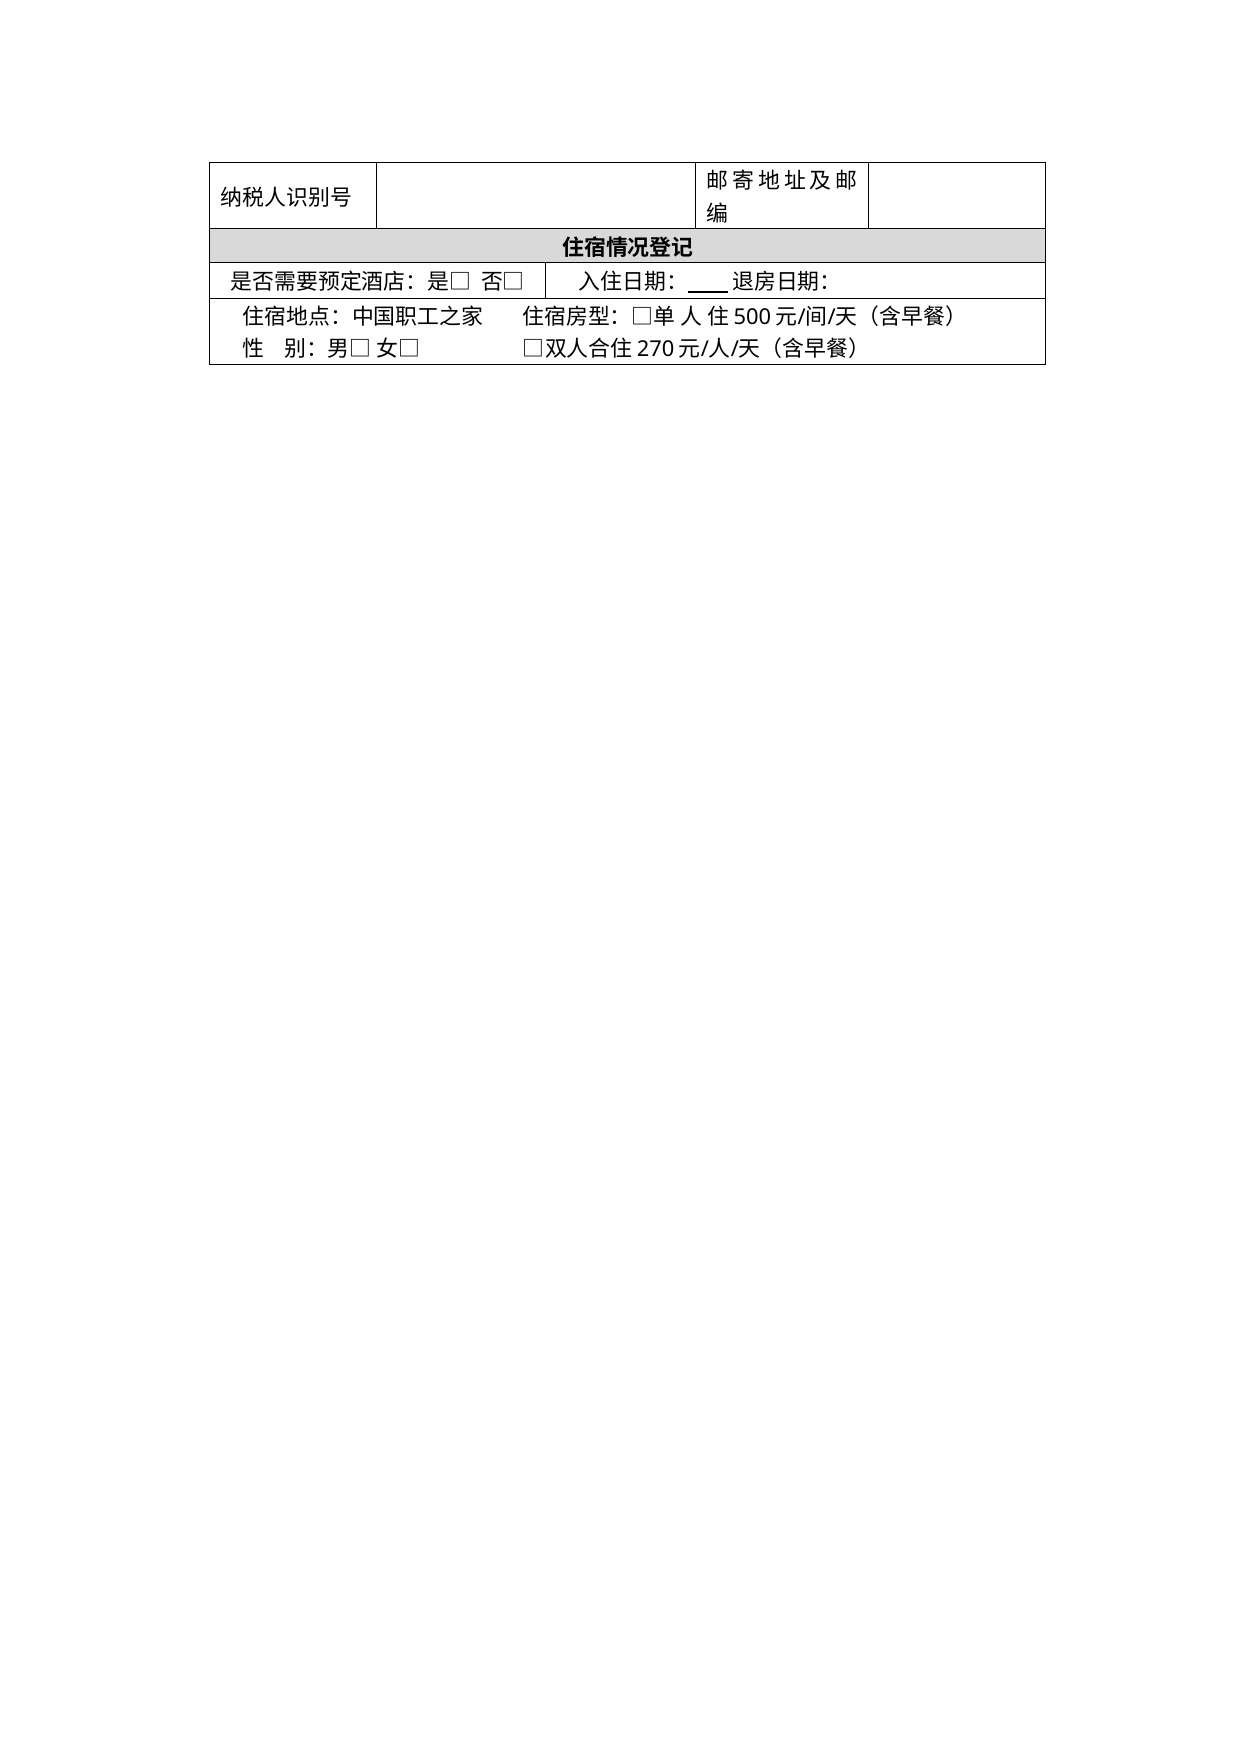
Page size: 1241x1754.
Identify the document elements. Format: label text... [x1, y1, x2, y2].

table_cell 住宿情况登记 [210, 229, 1045, 262]
table_cell [377, 163, 695, 228]
table_cell [869, 163, 1045, 228]
table_cell 是否需要预定酒店：是□ 否□ [210, 263, 545, 298]
table_cell 纳税人识别号 [210, 163, 376, 228]
table_cell 住宿地点：中国职工之家 住宿房型：□单 人 住500元/间/天（含早餐） 性 别：男□ 女□ □双人合住270元/人/天（含早餐） [210, 299, 1045, 364]
table_cell 入住日期： 退房日期： [546, 263, 1045, 298]
table_cell 邮寄地址及邮编 [696, 163, 868, 228]
